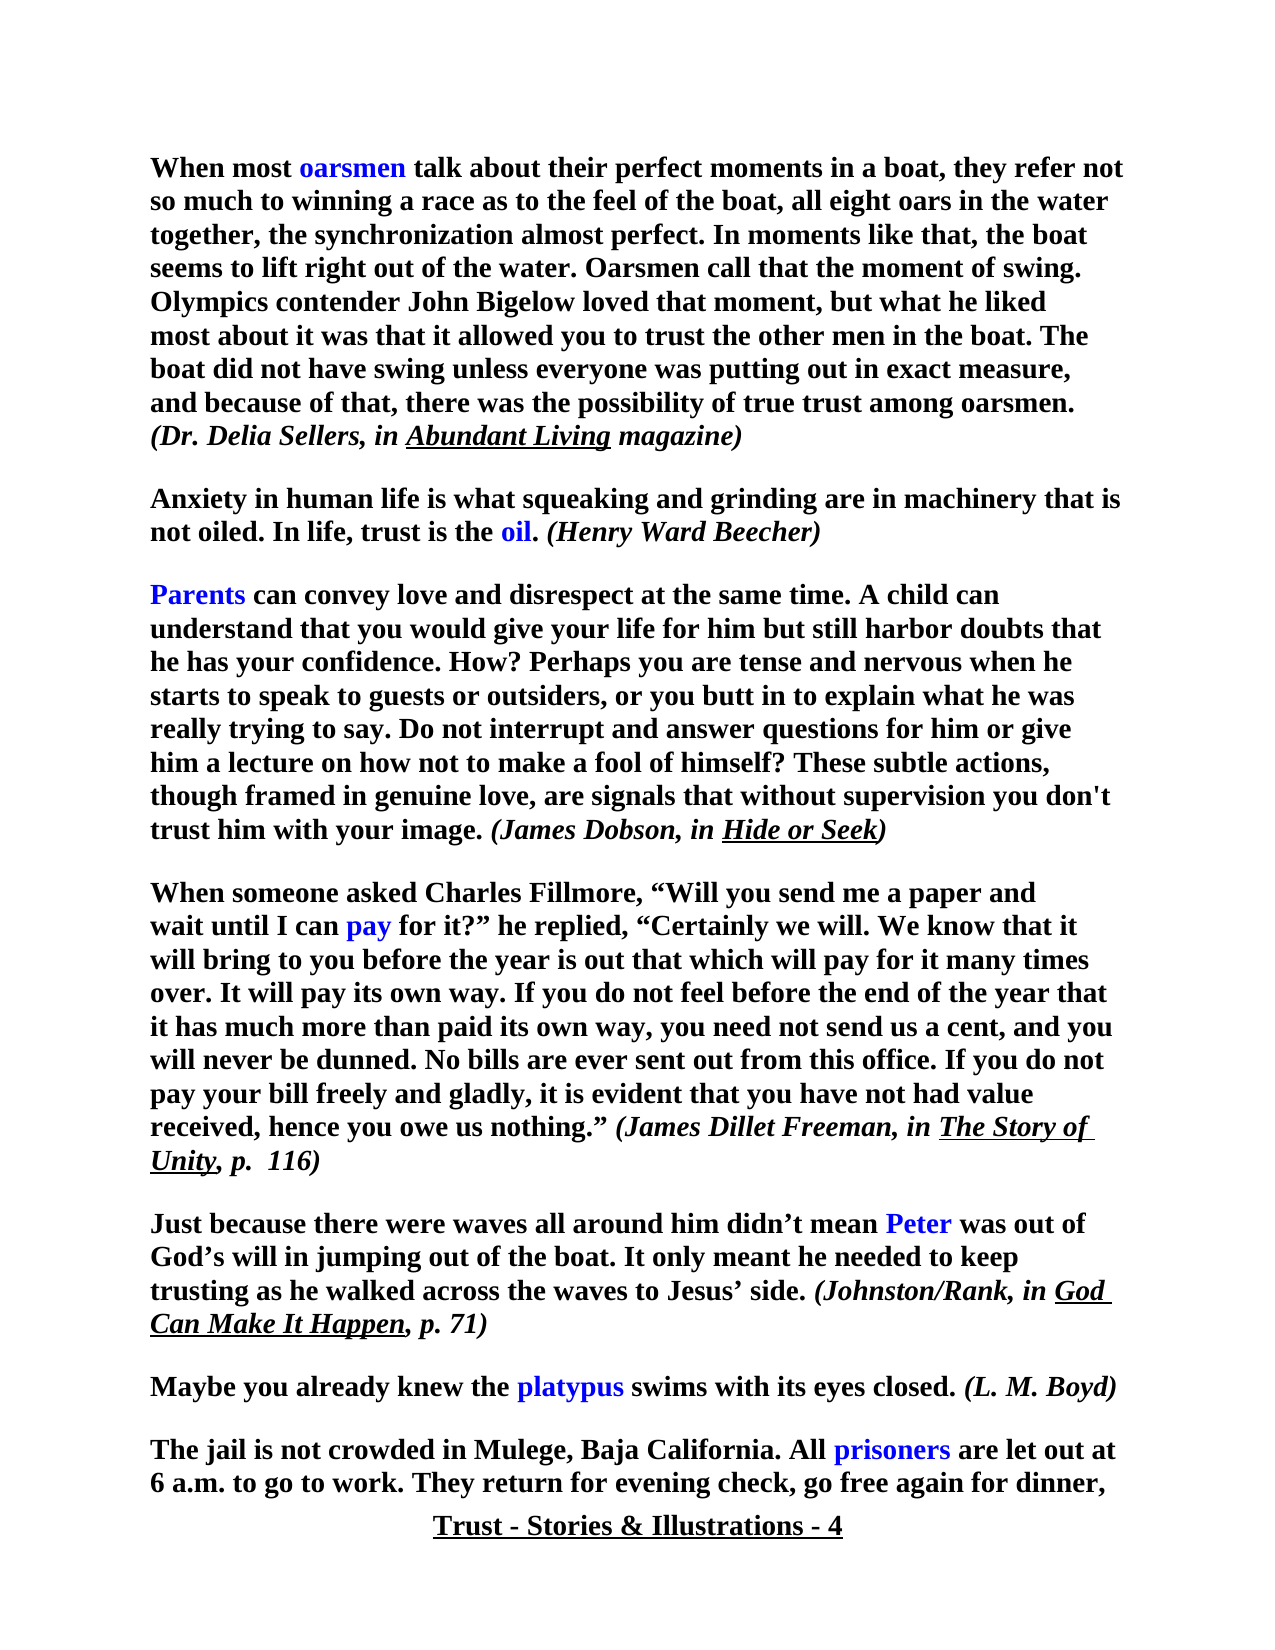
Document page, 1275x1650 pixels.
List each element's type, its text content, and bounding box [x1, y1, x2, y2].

text Maybe you already knew the platypus swims with its eyes closed. (L. M. Boyd) [150, 1369, 1125, 1403]
text When most oarsmen talk about their perfect moments in a boat, they refer not so much to winning a race as to the feel of the boat, all eight oars in the water together, the synchronization almost perfect. In moments like that, the boat seems to lift right out of the water. Oarsmen call that the moment of swing. Olympics contender John Bigelow loved that moment, but what he liked most about it was that it allowed you to trust the other men in the boat. The boat did not have swing unless everyone was putting out in exact measure, and because of that, there was the possibility of true trust among oarsmen. (Dr. Delia Sellers, in Abundant Living magazine) [150, 150, 1125, 452]
text Anxiety in human life is what squeaking and grinding are in machinery that is not oiled. In life, trust is the oil. (Henry Ward Beecher) [150, 481, 1125, 548]
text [150, 1432, 1125, 1499]
text Just because there were waves all around him didn’t mean Peter was out of God’s will in jumping out of the boat. It only meant he needed to keep trusting as he walked across the waves to Jesus’ side. (Johnston/Rank, in God Can Make It Happen, p. 71) [150, 1206, 1125, 1340]
text Parents can convey love and disrespect at the same time. A child can understand that you would give your life for him but still harbor doubts that he has your confidence. How? Perhaps you are tense and nervous when he starts to speak to guests or outsiders, or you butt in to explain what he was really trying to say. Do not interrupt and answer questions for him or give him a lecture on how not to make a fool of himself? These subtle actions, though framed in genuine love, are signals that without supervision you don't trust him with your image. (James Dobson, in Hide or Seek) [150, 577, 1125, 846]
text When someone asked Charles Fillmore, “Will you send me a paper and wait until I can pay for it?” he replied, “Certainly we will. We know that it will bring to you before the year is out that which will pay for it many times over. It will pay its own way. If you do not feel before the end of the year that it has much more than paid its own way, you need not send us a cent, and you will never be dunned. No bills are ever sent out from this office. If you do not pay your bill freely and gladly, it is evident that you have not had value received, hence you owe us nothing.” (James Dillet Freeman, in The Story of Unity, p. 116) [150, 875, 1125, 1177]
